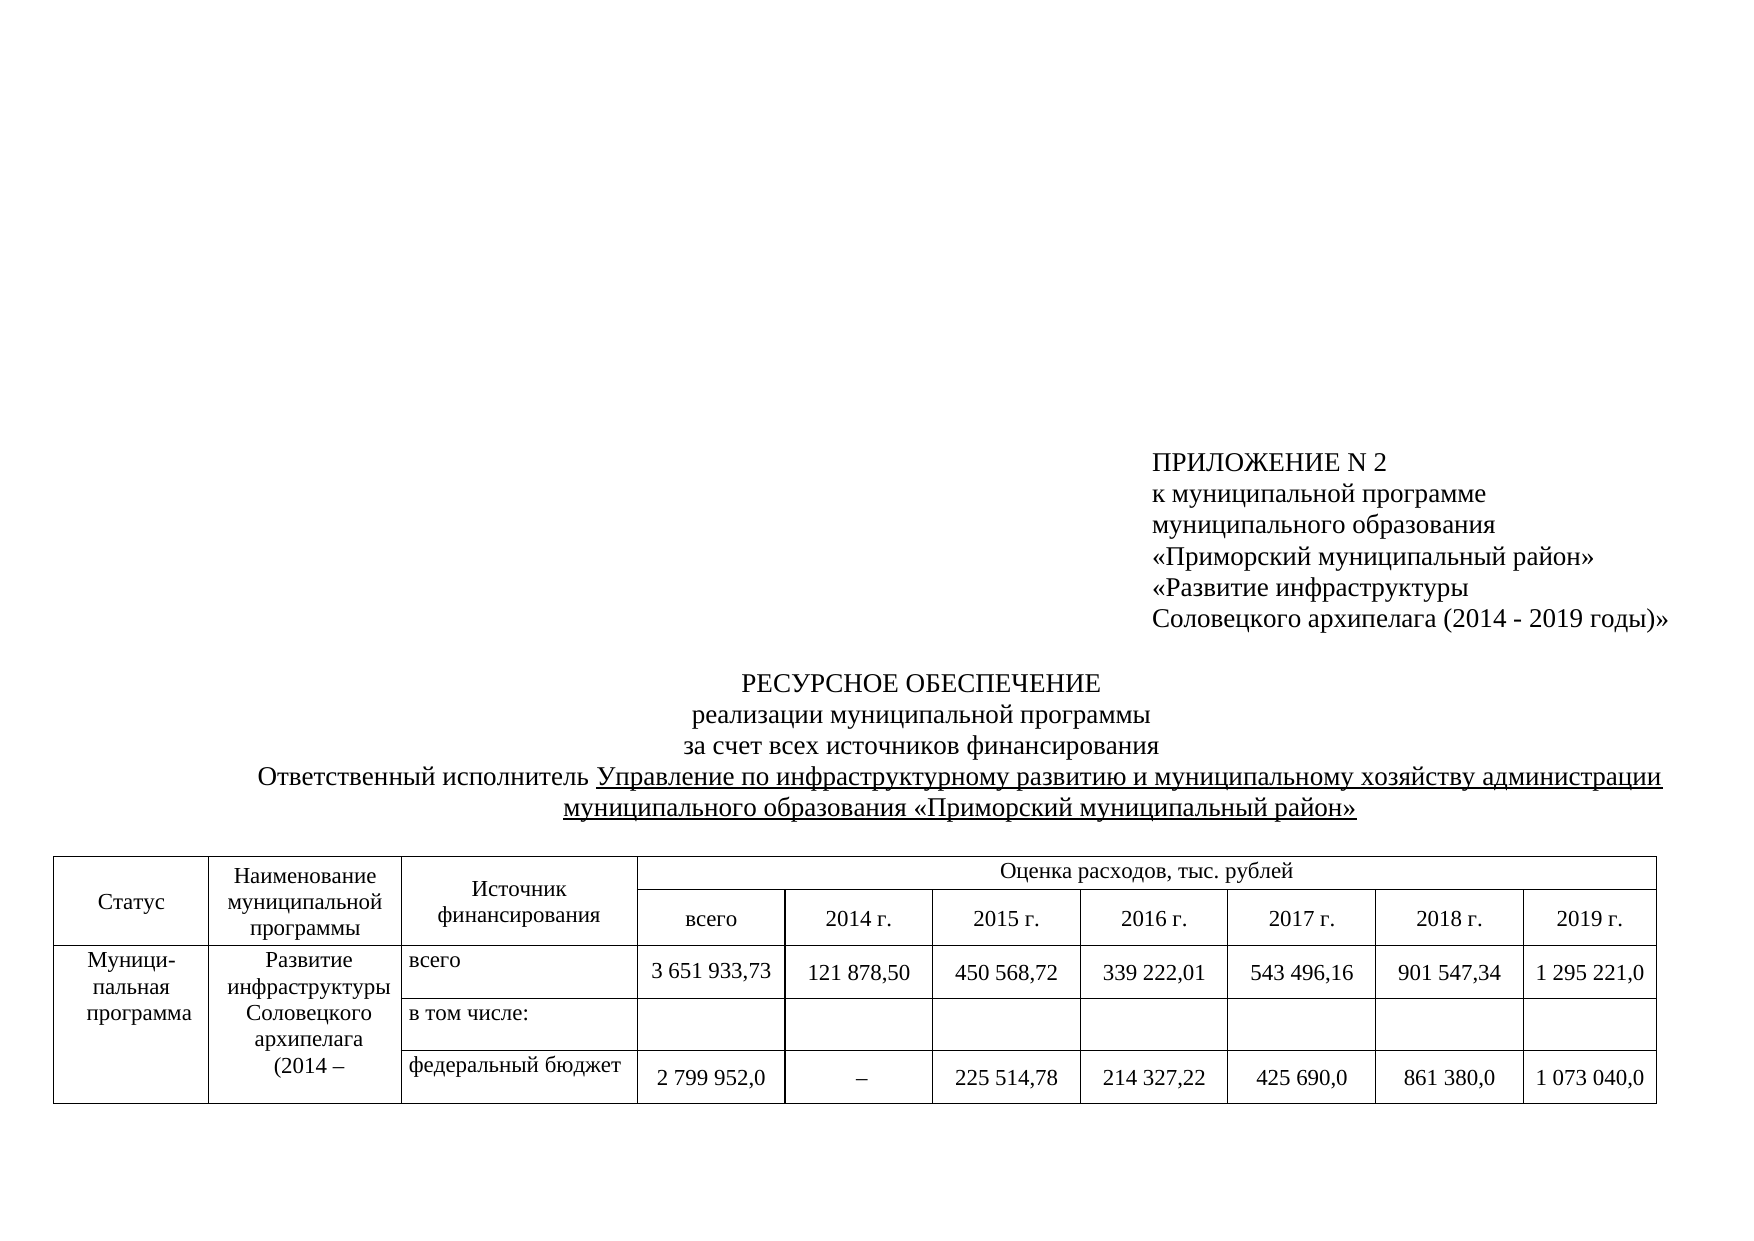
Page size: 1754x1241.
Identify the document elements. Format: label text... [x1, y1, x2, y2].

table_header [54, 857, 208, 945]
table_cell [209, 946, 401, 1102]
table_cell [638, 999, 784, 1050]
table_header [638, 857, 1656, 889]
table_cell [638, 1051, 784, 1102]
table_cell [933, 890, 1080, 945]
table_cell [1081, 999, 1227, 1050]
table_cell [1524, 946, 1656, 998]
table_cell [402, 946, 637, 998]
text реализации муниципальной программы [177, 698, 1665, 729]
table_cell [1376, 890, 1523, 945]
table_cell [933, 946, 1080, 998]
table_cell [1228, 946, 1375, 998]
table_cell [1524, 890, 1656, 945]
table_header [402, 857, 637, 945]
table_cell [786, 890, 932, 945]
text «Приморский муниципальный район» [635, 540, 1698, 571]
text муниципального образования [635, 509, 1698, 540]
text Ответственный исполнитель Управление по инфраструктурному развитию и муниципальному хозяйству администрации муниципального образования «Приморский муниципальный район» [177, 760, 1742, 822]
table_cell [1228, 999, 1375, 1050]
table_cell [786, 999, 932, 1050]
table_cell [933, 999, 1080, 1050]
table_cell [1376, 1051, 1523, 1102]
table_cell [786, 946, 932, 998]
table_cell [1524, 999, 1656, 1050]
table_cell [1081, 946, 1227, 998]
text РЕСУРСНОЕ ОБЕСПЕЧЕНИЕ [177, 667, 1665, 698]
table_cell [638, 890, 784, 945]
text за счет всех источников финансирования [177, 729, 1665, 760]
text к муниципальной программе [635, 477, 1698, 509]
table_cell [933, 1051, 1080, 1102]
text Соловецкого архипелага (2014 - 2019 годы)» [635, 602, 1728, 633]
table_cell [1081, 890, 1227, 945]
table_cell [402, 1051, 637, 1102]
text «Развитие инфраструктуры [635, 571, 1698, 602]
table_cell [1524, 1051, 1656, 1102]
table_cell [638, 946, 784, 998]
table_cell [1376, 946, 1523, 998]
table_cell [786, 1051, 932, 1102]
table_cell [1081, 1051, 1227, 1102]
text ПРИЛОЖЕНИЕ N 2 [635, 446, 1698, 477]
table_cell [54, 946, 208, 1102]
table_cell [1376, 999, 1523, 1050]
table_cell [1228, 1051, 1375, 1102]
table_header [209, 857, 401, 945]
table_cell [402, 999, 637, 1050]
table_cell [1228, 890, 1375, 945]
